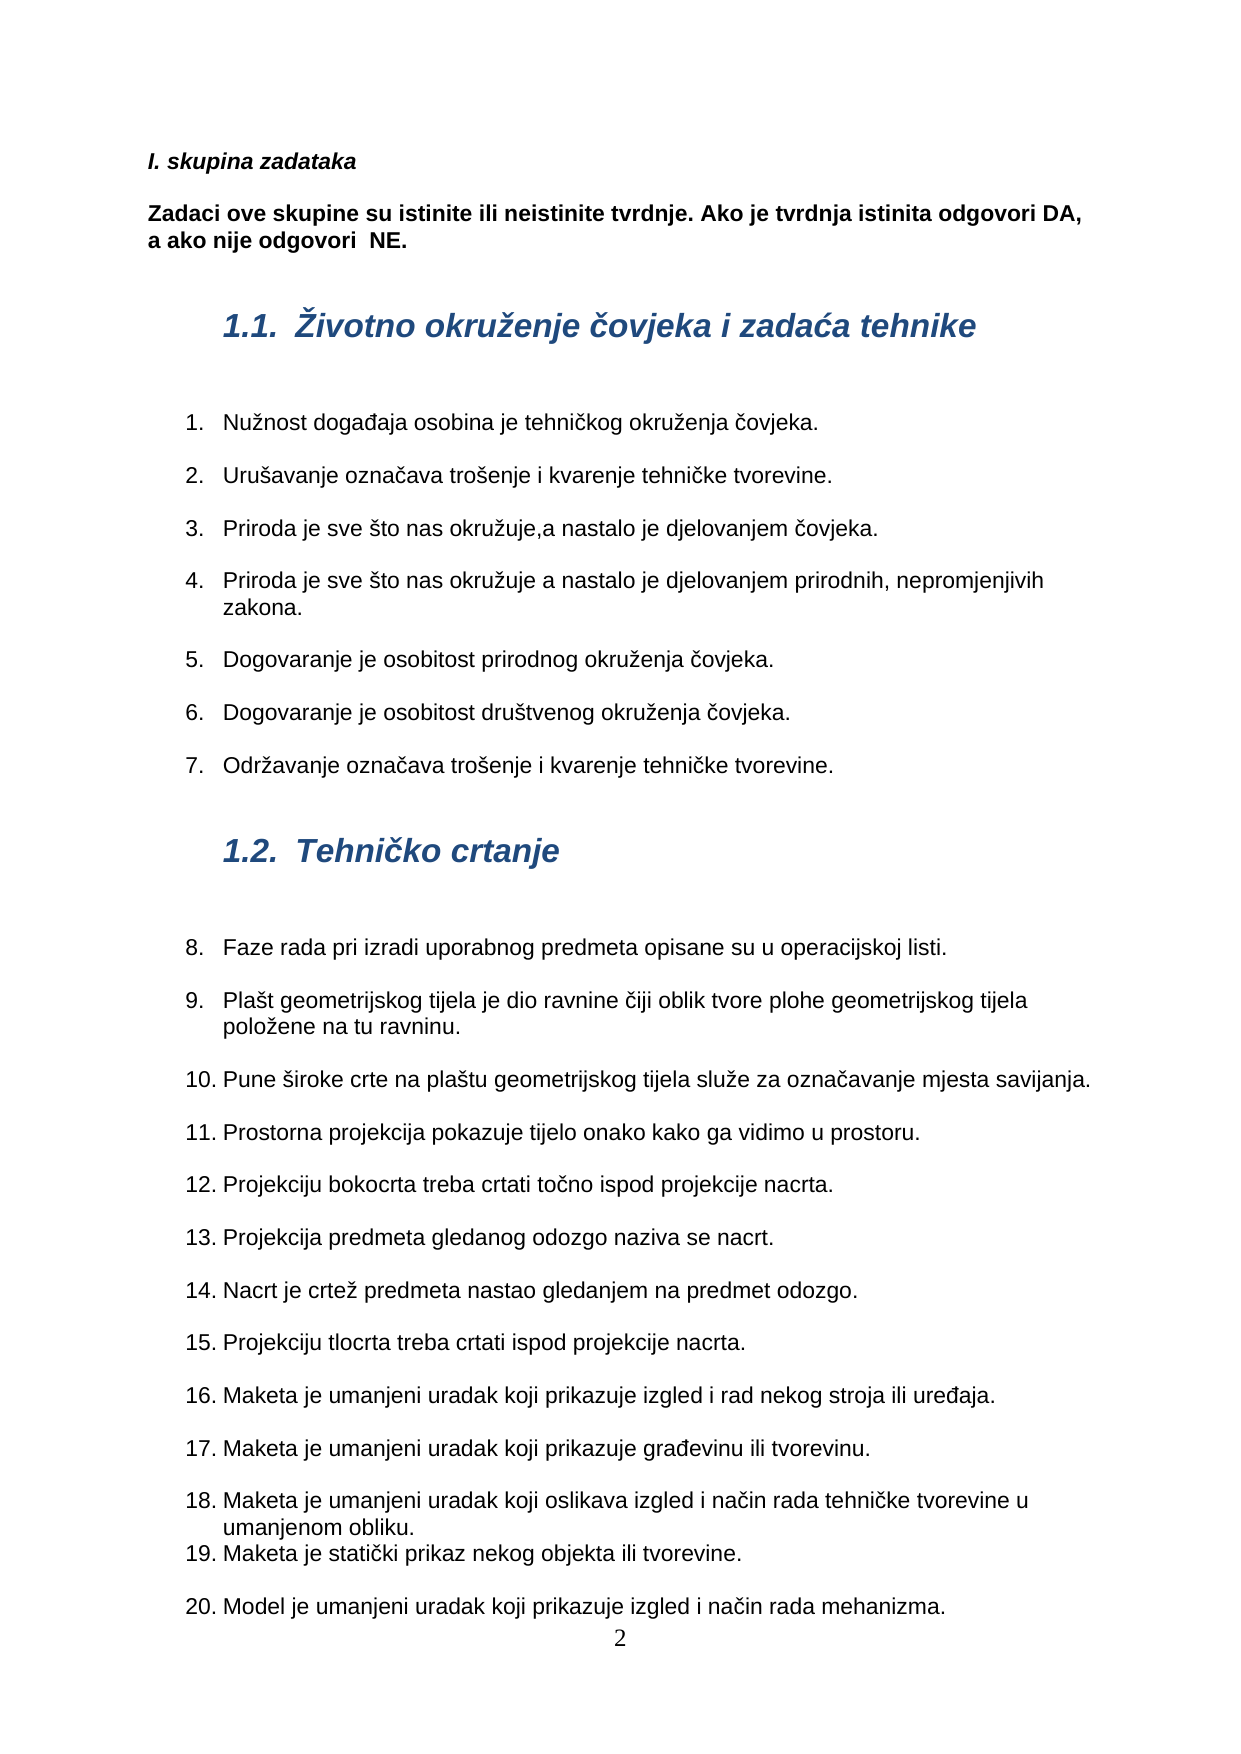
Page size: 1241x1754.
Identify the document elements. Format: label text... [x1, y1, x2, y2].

list Urušavanje označava trošenje i kvarenje tehničke tvorevine. [185, 462, 1092, 488]
list Priroda je sve što nas okružuje,a nastalo je djelovanjem čovjeka. [185, 514, 1092, 541]
list Maketa je umanjeni uradak koji oslikava izgled i način rada tehničke tvorevine u umanjenom obliku. [185, 1487, 1092, 1540]
list Dogovaranje je osobitost društvenog okruženja čovjeka. [185, 699, 1092, 725]
list Održavanje označava trošenje i kvarenje tehničke tvorevine. [185, 752, 1092, 778]
list Maketa je statički prikaz nekog objekta ili tvorevine. [185, 1540, 1092, 1566]
list Nacrt je crtež predmeta nastao gledanjem na predmet odozgo. [185, 1277, 1092, 1303]
list Model je umanjeni uradak koji prikazuje izgled i način rada mehanizma. [185, 1593, 1092, 1619]
text I. skupina zadataka [148, 148, 1092, 174]
text Zadaci ove skupine su istinite ili neistinite tvrdnje. Ako je tvrdnja istinita odgovori DA, a ako nije odgovori NE. [148, 200, 1092, 253]
list Tehničko crtanje [223, 831, 1092, 869]
list Projekcija predmeta gledanog odozgo naziva se nacrt. [185, 1224, 1092, 1250]
list Nužnost događaja osobina je tehničkog okruženja čovjeka. [185, 409, 1092, 435]
list Plašt geometrijskog tijela je dio ravnine čiji oblik tvore plohe geometrijskog tijela položene na tu ravninu. [185, 987, 1092, 1039]
list Pune široke crte na plaštu geometrijskog tijela služe za označavanje mjesta savijanja. [185, 1066, 1092, 1092]
list Faze rada pri izradi uporabnog predmeta opisane su u operacijskoj listi. [185, 934, 1092, 960]
list Priroda je sve što nas okružuje a nastalo je djelovanjem prirodnih, nepromjenjivih zakona. [185, 567, 1092, 620]
list Životno okruženje čovjeka i zadaća tehnike [223, 306, 1092, 344]
list Dogovaranje je osobitost prirodnog okruženja čovjeka. [185, 646, 1092, 673]
list Maketa je umanjeni uradak koji prikazuje izgled i rad nekog stroja ili uređaja. [185, 1382, 1092, 1408]
list Maketa je umanjeni uradak koji prikazuje građevinu ili tvorevinu. [185, 1435, 1092, 1461]
list Prostorna projekcija pokazuje tijelo onako kako ga vidimo u prostoru. [185, 1118, 1092, 1145]
list Projekciju tlocrta treba crtati ispod projekcije nacrta. [185, 1329, 1092, 1356]
list Projekciju bokocrta treba crtati točno ispod projekcije nacrta. [185, 1171, 1092, 1197]
